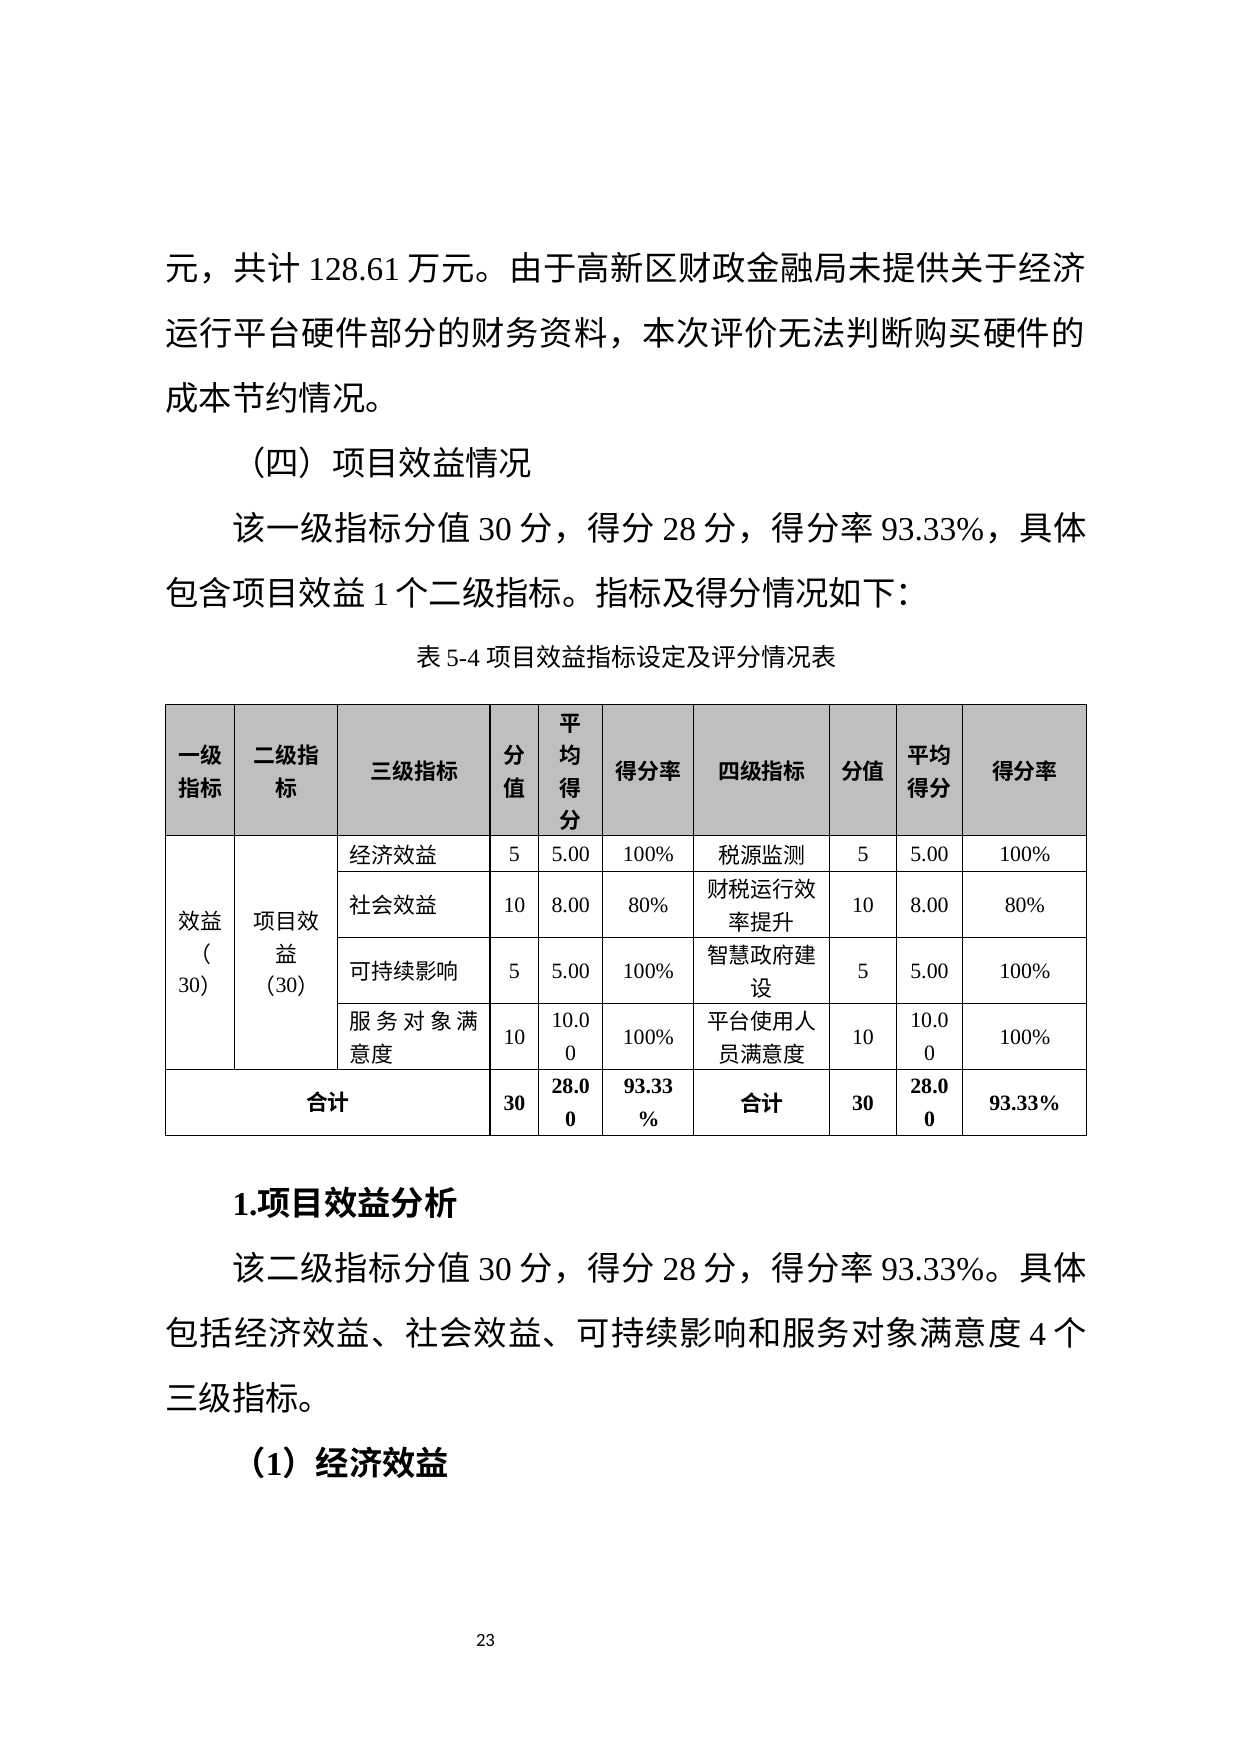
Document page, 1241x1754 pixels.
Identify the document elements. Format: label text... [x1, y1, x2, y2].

table_cell 税源监测 [694, 836, 829, 871]
table_cell 10.00 [539, 1004, 602, 1069]
table_header 三级指标 [338, 705, 489, 835]
text 该二级指标分值30分，得分28分，得分率93.33%。具体包括经济效益、社会效益、可持续影响和服务对象满意度4个三级指标。 [165, 1233, 1087, 1428]
text 表5-4 项目效益指标设定及评分情况表 [165, 623, 1087, 688]
text 该一级指标分值30分，得分28分，得分率93.33%，具体包含项目效益1个二级指标。指标及得分情况如下： [165, 493, 1087, 623]
table_cell 100% [963, 1004, 1086, 1069]
table_cell 效益（30） [166, 836, 234, 1069]
text （四）项目效益情况 [165, 428, 1087, 493]
table_cell 合计 [694, 1070, 829, 1135]
table_header 分值 [830, 705, 896, 835]
table_cell 93.33% [963, 1070, 1086, 1135]
table_header 一级指标 [166, 705, 234, 835]
table_cell 5 [830, 836, 896, 871]
text 1.项目效益分析 [165, 1168, 1087, 1233]
table_cell 30 [830, 1070, 896, 1135]
table_cell 10 [491, 872, 538, 937]
table_cell 合计 [166, 1070, 489, 1135]
table_cell 5.00 [897, 836, 962, 871]
table_cell 项目效益（30） [235, 836, 337, 1069]
table_header 得分率 [963, 705, 1086, 835]
table_cell 10 [491, 1004, 538, 1069]
table_cell 100% [603, 938, 693, 1003]
table_cell 5.00 [539, 836, 602, 871]
table_cell 100% [603, 836, 693, 871]
table_cell 80% [963, 872, 1086, 937]
table_cell 30 [491, 1070, 538, 1135]
table_cell 社会效益 [338, 872, 489, 937]
table_cell 28.00 [897, 1070, 962, 1135]
table_cell 财税运行效率提升 [694, 872, 829, 937]
table_header 得分率 [603, 705, 693, 835]
table_cell 8.00 [897, 872, 962, 937]
table_cell 5.00 [539, 938, 602, 1003]
text （1）经济效益 [165, 1428, 1087, 1493]
table_cell 80% [603, 872, 693, 937]
table_cell 100% [963, 836, 1086, 871]
table_cell 平台使用人员满意度 [694, 1004, 829, 1069]
table_cell 28.00 [539, 1070, 602, 1135]
table_cell 10 [830, 872, 896, 937]
table_cell 100% [603, 1004, 693, 1069]
table_header 平均得分 [539, 705, 602, 835]
table_cell 5 [491, 836, 538, 871]
table_cell 5 [491, 938, 538, 1003]
table_cell 服务对象满意度 [338, 1004, 489, 1069]
table_header 分值 [491, 705, 538, 835]
table_header 二级指标 [235, 705, 337, 835]
table_cell 93.33% [603, 1070, 693, 1135]
table_cell 经济效益 [338, 836, 489, 871]
table_header 平均得分 [897, 705, 962, 835]
table_header 四级指标 [694, 705, 829, 835]
table_cell 10.00 [897, 1004, 962, 1069]
table_cell 可持续影响 [338, 938, 489, 1003]
table_cell 智慧政府建设 [694, 938, 829, 1003]
table_cell 5.00 [897, 938, 962, 1003]
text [165, 233, 1087, 428]
table_cell 5 [830, 938, 896, 1003]
table_cell 8.00 [539, 872, 602, 937]
table_cell 100% [963, 938, 1086, 1003]
table_cell 10 [830, 1004, 896, 1069]
